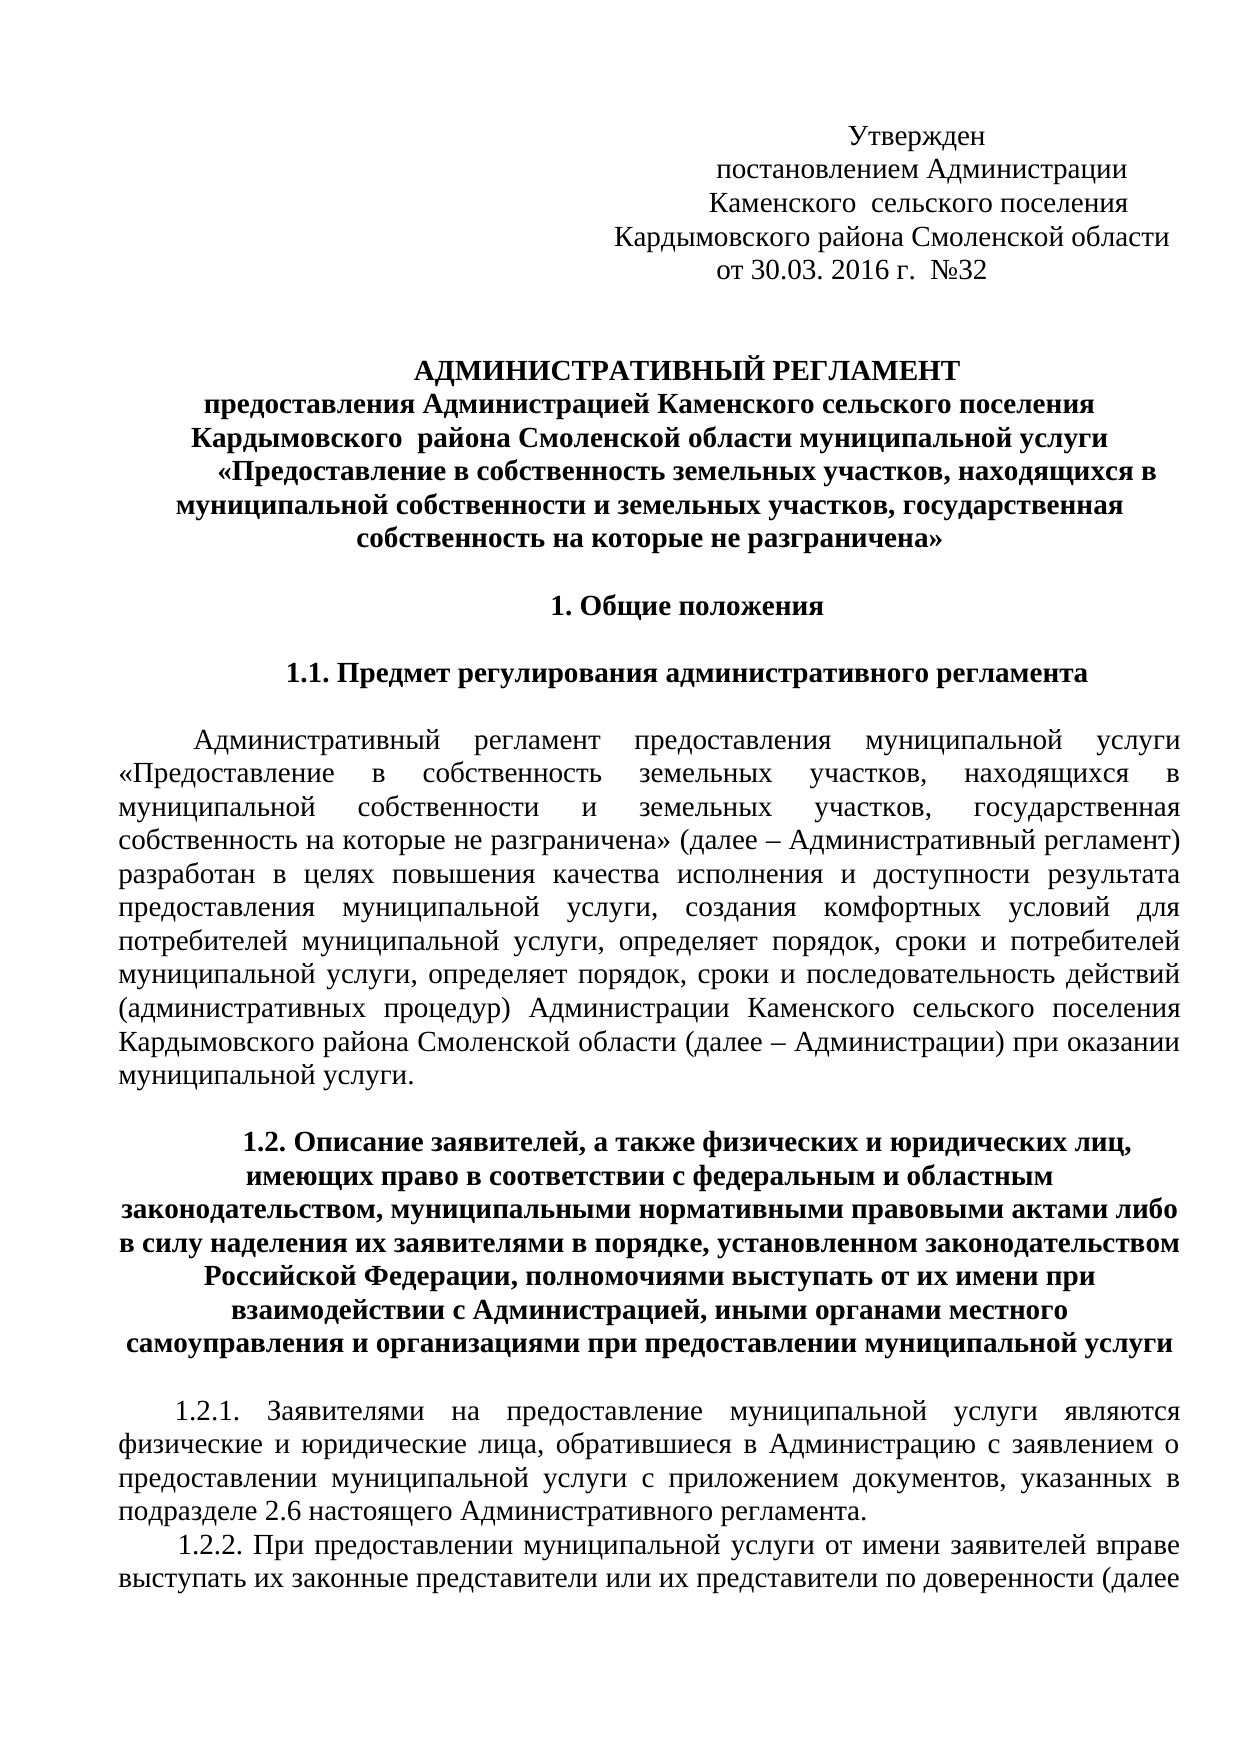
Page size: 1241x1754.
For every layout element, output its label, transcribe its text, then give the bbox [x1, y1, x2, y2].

text от 30.03. 2016 г. №32 [118, 252, 1181, 286]
text АДМИНИСТРАТИВНЫЙ РЕГЛАМЕНТ [118, 353, 1181, 386]
text Утвержден [118, 118, 1181, 152]
text 1.2.1. Заявителями на предоставление муниципальной услуги являются физические и юридические лица, обратившиеся в Администрацию с заявлением о предоставлении муниципальной услуги с приложением документов, указанных в подразделе 2.6 настоящего Административного регламента. [118, 1393, 1181, 1527]
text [118, 1527, 1181, 1594]
text «Предоставление в собственность земельных участков, находящихся в муниципальной собственности и земельных участков, государственная собственность на которые не разграничена» [118, 453, 1181, 554]
text 1. Общие положения [118, 588, 1181, 621]
text 1.1. Предмет регулирования административного регламента [118, 655, 1181, 688]
text постановлением Администрации [118, 152, 1181, 185]
text Каменского сельского поселения [118, 185, 1181, 219]
text предоставления Администрацией Каменского сельского поселения Кардымовского района Смоленской области муниципальной услуги [118, 386, 1181, 453]
text Административный регламент предоставления муниципальной услуги «Предоставление в собственность земельных участков, находящихся в муниципальной собственности и земельных участков, государственная собственность на которые не разграничена» (далее – Административный регламент) разработан в целях повышения качества исполнения и доступности результата предоставления муниципальной услуги, создания комфортных условий для потребителей муниципальной услуги, определяет порядок, сроки и потребителей муниципальной услуги, определяет порядок, сроки и последовательность действий (административных процедур) Администрации Каменского сельского поселения Кардымовского района Смоленской области (далее – Администрации) при оказании муниципальной услуги. [118, 722, 1181, 1091]
text 1.2. Описание заявителей, а также физических и юридических лиц, имеющих право в соответствии с федеральным и областным законодательством, муниципальными нормативными правовыми актами либо в силу наделения их заявителями в порядке, установленном законодательством Российской Федерации, полномочиями выступать от их имени при взаимодействии с Администрацией, иными органами местного самоуправления и организациями при предоставлении муниципальной услуги [118, 1124, 1181, 1359]
text Кардымовского района Смоленской области [118, 219, 1181, 252]
